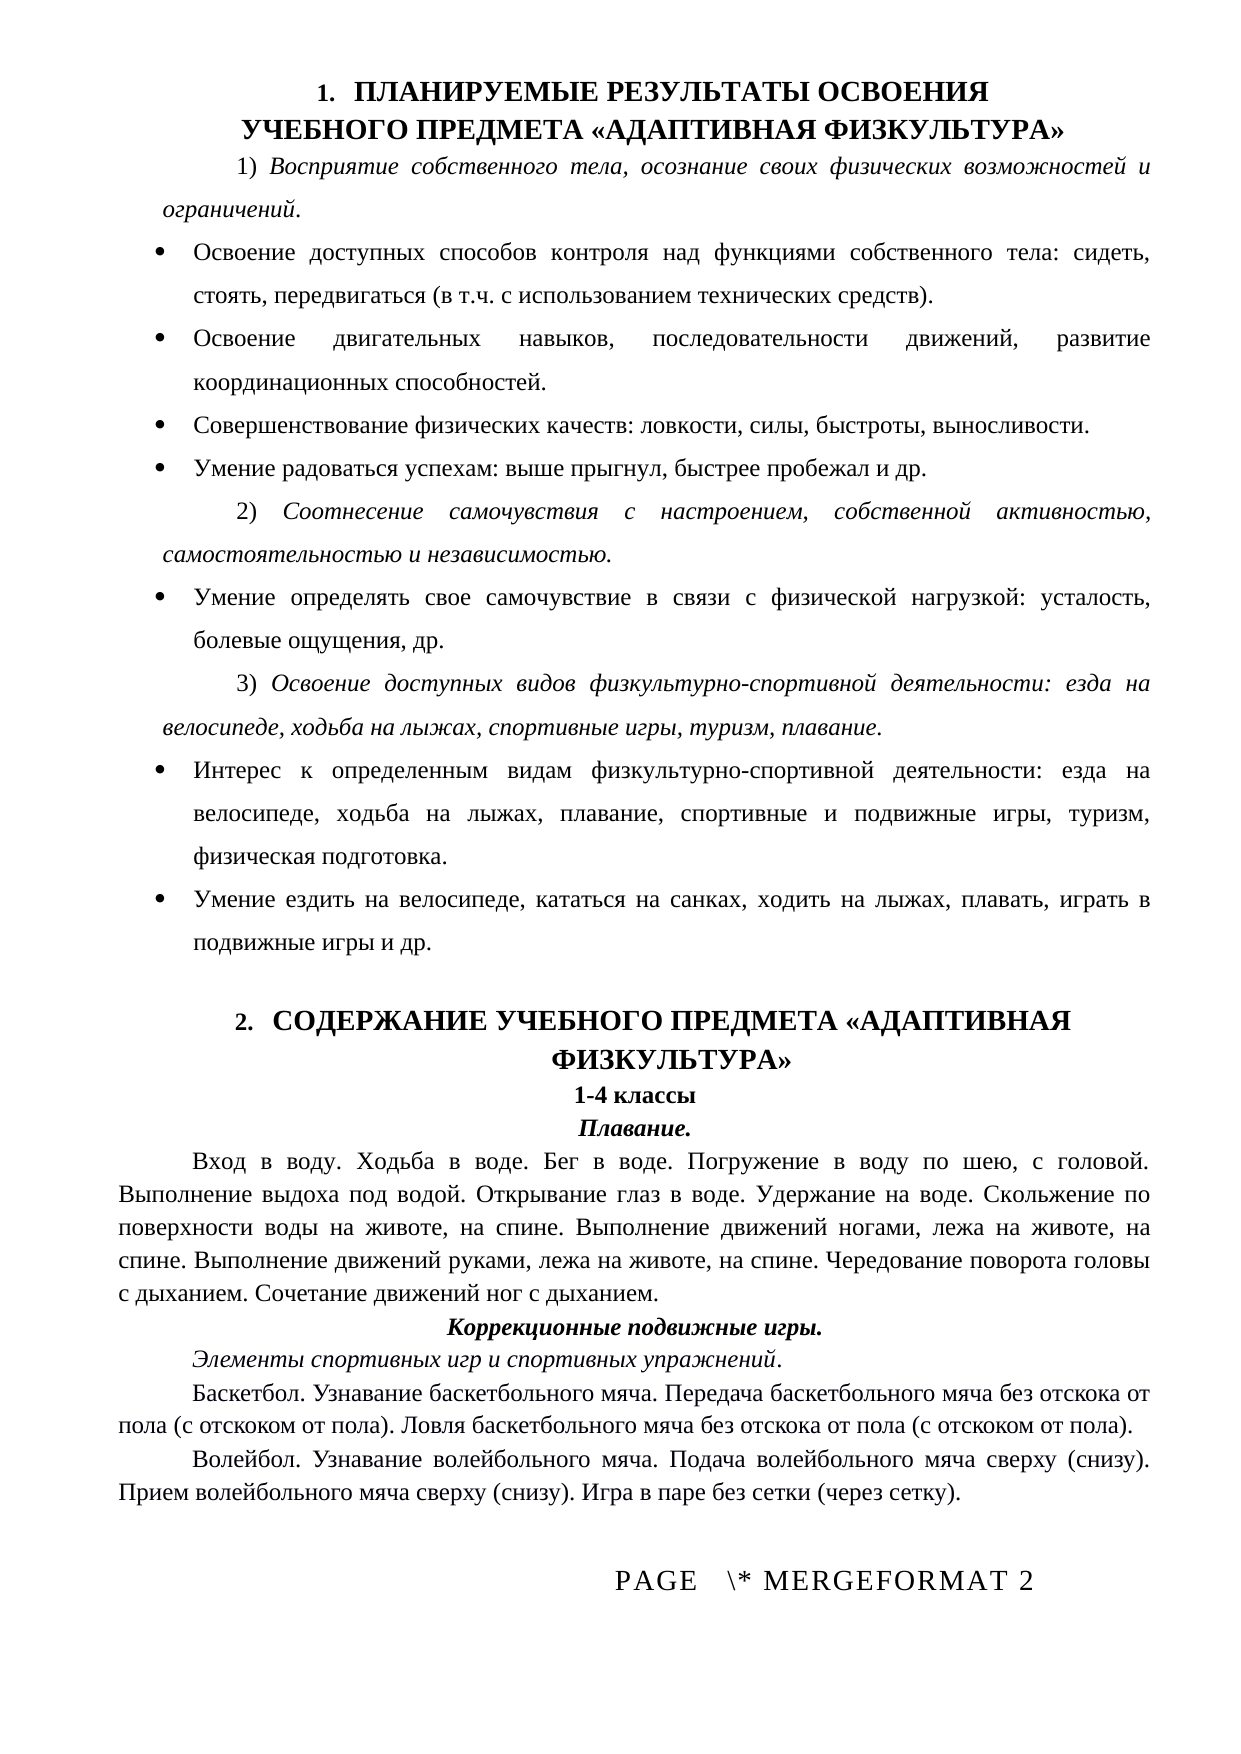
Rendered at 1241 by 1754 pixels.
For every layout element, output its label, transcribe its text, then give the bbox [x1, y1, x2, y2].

list Умение радоваться успехам: выше прыгнул, быстрее пробежал и др. [156, 453, 1152, 482]
list Освоение доступных способов контроля над функциями собственного тела: сидеть, стоять, передвигаться (в т.ч. с использованием технических средств). [156, 237, 1152, 309]
list Совершенствование физических качеств: ловкости, силы, быстроты, выносливости. [156, 410, 1152, 438]
list Умение определять свое самочувствие в связи с физической нагрузкой: усталость, болевые ощущения, др. [156, 582, 1152, 654]
text Волейбол. Узнавание волейбольного мяча. Подача волейбольного мяча сверху (снизу). Прием волейбольного мяча сверху (снизу). Игра в паре без сетки (через сетку). [118, 1444, 1152, 1505]
list Освоение двигательных навыков, последовательности движений, развитие координационных способностей. [156, 323, 1152, 395]
list Интерес к определенным видам физкультурно-спортивной деятельности: езда на велосипеде, ходьба на лыжах, плавание, спортивные и подвижные игры, туризм, физическая подготовка. [156, 755, 1152, 870]
text 1-4 классы [118, 1080, 1152, 1109]
text Баскетбол. Узнавание баскетбольного мяча. Передача баскетбольного мяча без отскока от пола (с отскоком от пола). Ловля баскетбольного мяча без отскока от пола (с отскоком от пола). [118, 1378, 1152, 1439]
text Элементы спортивных игр и спортивных упражнений. [118, 1344, 1152, 1373]
text 1) Восприятие собственного тела, осознание своих физических возможностей и ограничений. [162, 151, 1152, 223]
text Коррекционные подвижные игры. [118, 1312, 1152, 1340]
list СОДЕРЖАНИЕ УЧЕБНОГО ПРЕДМЕТА «АДАПТИВНАЯ ФИЗКУЛЬТУРА» [154, 1003, 1152, 1075]
text УЧЕБНОГО ПРЕДМЕТА «АДАПТИВНАЯ ФИЗКУЛЬТУРА» [118, 112, 1152, 146]
text 3) Освоение доступных видов физкультурно-спортивной деятельности: езда на велосипеде, ходьба на лыжах, спортивные игры, туризм, плавание. [162, 668, 1152, 740]
text Плавание. [118, 1113, 1152, 1142]
list ПЛАНИРУЕМЫЕ РЕЗУЛЬТАТЫ ОСВОЕНИЯ [154, 74, 1152, 107]
list Умение ездить на велосипеде, кататься на санках, ходить на лыжах, плавать, играть в подвижные игры и др. [156, 884, 1152, 956]
text Вход в воду. Ходьба в воде. Бег в воде. Погружение в воду по шею, с головой. Выполнение выдоха под водой. Открывание глаз в воде. Удержание на воде. Скольжение по поверхности воды на животе, на спине. Выполнение движений ногами, лежа на животе, на спине. Выполнение движений руками, лежа на животе, на спине. Чередование поворота головы с дыханием. Сочетание движений ног с дыханием. [118, 1146, 1152, 1307]
text 2) Соотнесение самочувствия с настроением, собственной активностью, самостоятельностью и независимостью. [162, 496, 1152, 568]
